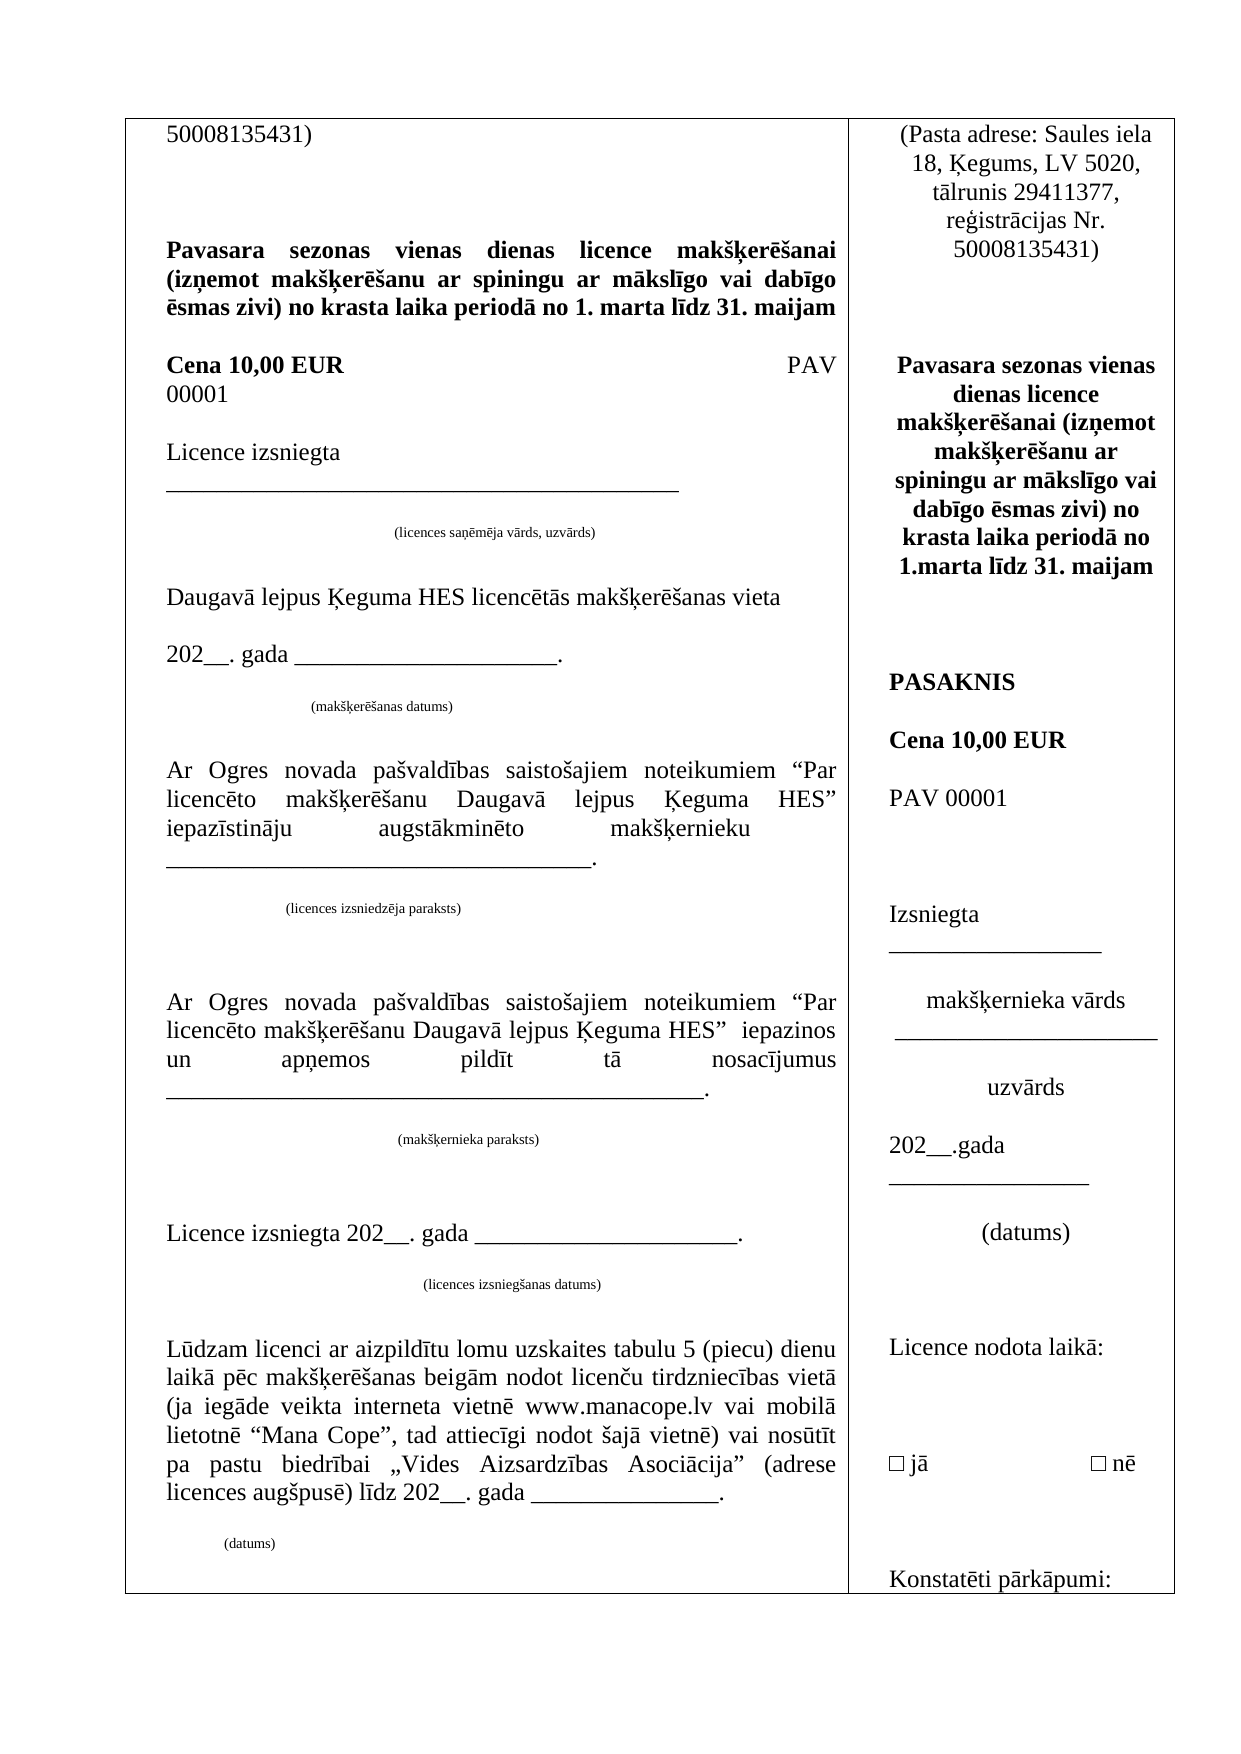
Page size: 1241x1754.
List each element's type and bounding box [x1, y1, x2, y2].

table_header [849, 119, 1174, 1593]
table_header [126, 119, 848, 1593]
